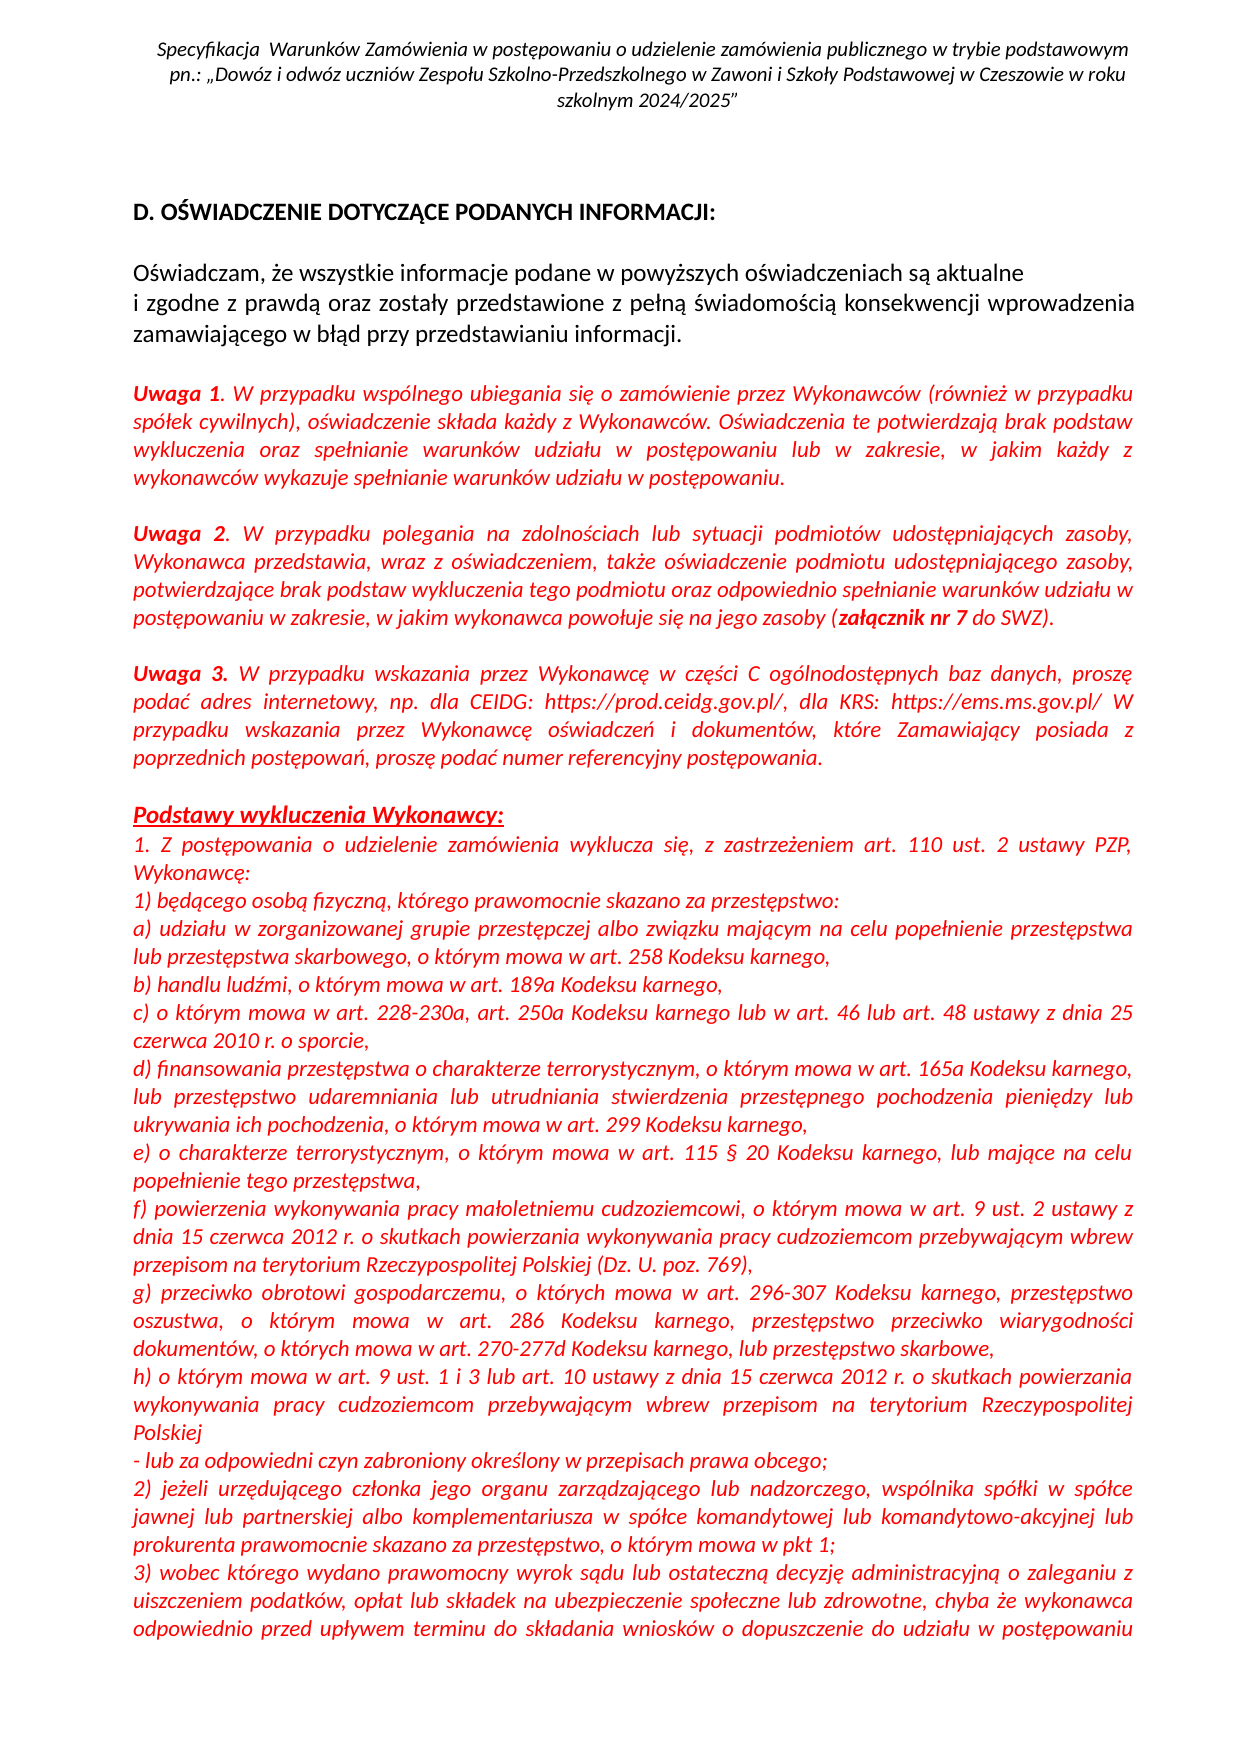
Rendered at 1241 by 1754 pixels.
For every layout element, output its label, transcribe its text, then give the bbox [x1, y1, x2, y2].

text i zgodne z prawdą oraz zostały przedstawione z pełną świadomością konsekwencji wprowadzenia zamawiającego w błąd przy przedstawianiu informacji. [133, 287, 1137, 348]
text Uwaga 3. W przypadku wskazania przez Wykonawcę w części C ogólnodostępnych baz danych, proszę podać adres internetowy, np. dla CEIDG: https://prod.ceidg.gov.pl/, dla KRS: https://ems.ms.gov.pl/ W przypadku wskazania przez Wykonawcę oświadczeń i dokumentów, które Zamawiający posiada z poprzednich postępowań, proszę podać numer referencyjny postępowania. [133, 659, 1137, 771]
text 1) będącego osobą fizyczną, którego prawomocnie skazano za przestępstwo: [133, 886, 1137, 914]
text Uwaga 1. W przypadku wspólnego ubiegania się o zamówienie przez Wykonawców (również w przypadku spółek cywilnych), oświadczenie składa każdy z Wykonawców. Oświadczenia te potwierdzają brak podstaw wykluczenia oraz spełnianie warunków udziału w postępowaniu lub w zakresie, w jakim każdy z wykonawców wykazuje spełnianie warunków udziału w postępowaniu. [133, 379, 1137, 491]
text b) handlu ludźmi, o którym mowa w art. 189a Kodeksu karnego, [133, 970, 1137, 998]
text Podstawy wykluczenia Wykonawcy: [133, 799, 1137, 830]
text - lub za odpowiedni czyn zabroniony określony w przepisach prawa obcego; [133, 1446, 1137, 1474]
text D. OŚWIADCZENIE DOTYCZĄCE PODANYCH INFORMACJI: [133, 196, 1137, 226]
text e) o charakterze terrorystycznym, o którym mowa w art. 115 § 20 Kodeksu karnego, lub mające na celu popełnienie tego przestępstwa, [133, 1138, 1137, 1194]
text g) przeciwko obrotowi gospodarczemu, o których mowa w art. 296-307 Kodeksu karnego, przestępstwo oszustwa, o którym mowa w art. 286 Kodeksu karnego, przestępstwo przeciwko wiarygodności dokumentów, o których mowa w art. 270-277d Kodeksu karnego, lub przestępstwo skarbowe, [133, 1278, 1137, 1362]
text c) o którym mowa w art. 228-230a, art. 250a Kodeksu karnego lub w art. 46 lub art. 48 ustawy z dnia 25 czerwca 2010 r. o sporcie, [133, 998, 1137, 1054]
text h) o którym mowa w art. 9 ust. 1 i 3 lub art. 10 ustawy z dnia 15 czerwca 2012 r. o skutkach powierzania wykonywania pracy cudzoziemcom przebywającym wbrew przepisom na terytorium Rzeczypospolitej Polskiej [133, 1362, 1137, 1446]
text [133, 1558, 1137, 1642]
text f) powierzenia wykonywania pracy małoletniemu cudzoziemcowi, o którym mowa w art. 9 ust. 2 ustawy z dnia 15 czerwca 2012 r. o skutkach powierzania wykonywania pracy cudzoziemcom przebywającym wbrew przepisom na terytorium Rzeczypospolitej Polskiej (Dz. U. poz. 769), [133, 1194, 1137, 1278]
text 1. Z postępowania o udzielenie zamówienia wyklucza się, z zastrzeżeniem art. 110 ust. 2 ustawy PZP, Wykonawcę: [133, 830, 1137, 886]
text d) finansowania przestępstwa o charakterze terrorystycznym, o którym mowa w art. 165a Kodeksu karnego, lub przestępstwo udaremniania lub utrudniania stwierdzenia przestępnego pochodzenia pieniędzy lub ukrywania ich pochodzenia, o którym mowa w art. 299 Kodeksu karnego, [133, 1054, 1137, 1138]
text a) udziału w zorganizowanej grupie przestępczej albo związku mającym na celu popełnienie przestępstwa lub przestępstwa skarbowego, o którym mowa w art. 258 Kodeksu karnego, [133, 914, 1137, 970]
text 2) jeżeli urzędującego członka jego organu zarządzającego lub nadzorczego, wspólnika spółki w spółce jawnej lub partnerskiej albo komplementariusza w spółce komandytowej lub komandytowo-akcyjnej lub prokurenta prawomocnie skazano za przestępstwo, o którym mowa w pkt 1; [133, 1474, 1137, 1558]
text Uwaga 2. W przypadku polegania na zdolnościach lub sytuacji podmiotów udostępniających zasoby, Wykonawca przedstawia, wraz z oświadczeniem, także oświadczenie podmiotu udostępniającego zasoby, potwierdzające brak podstaw wykluczenia tego podmiotu oraz odpowiednio spełnianie warunków udziału w postępowaniu w zakresie, w jakim wykonawca powołuje się na jego zasoby (załącznik nr 7 do SWZ). [133, 519, 1137, 631]
text Oświadczam, że wszystkie informacje podane w powyższych oświadczeniach są aktualne [133, 257, 1137, 287]
